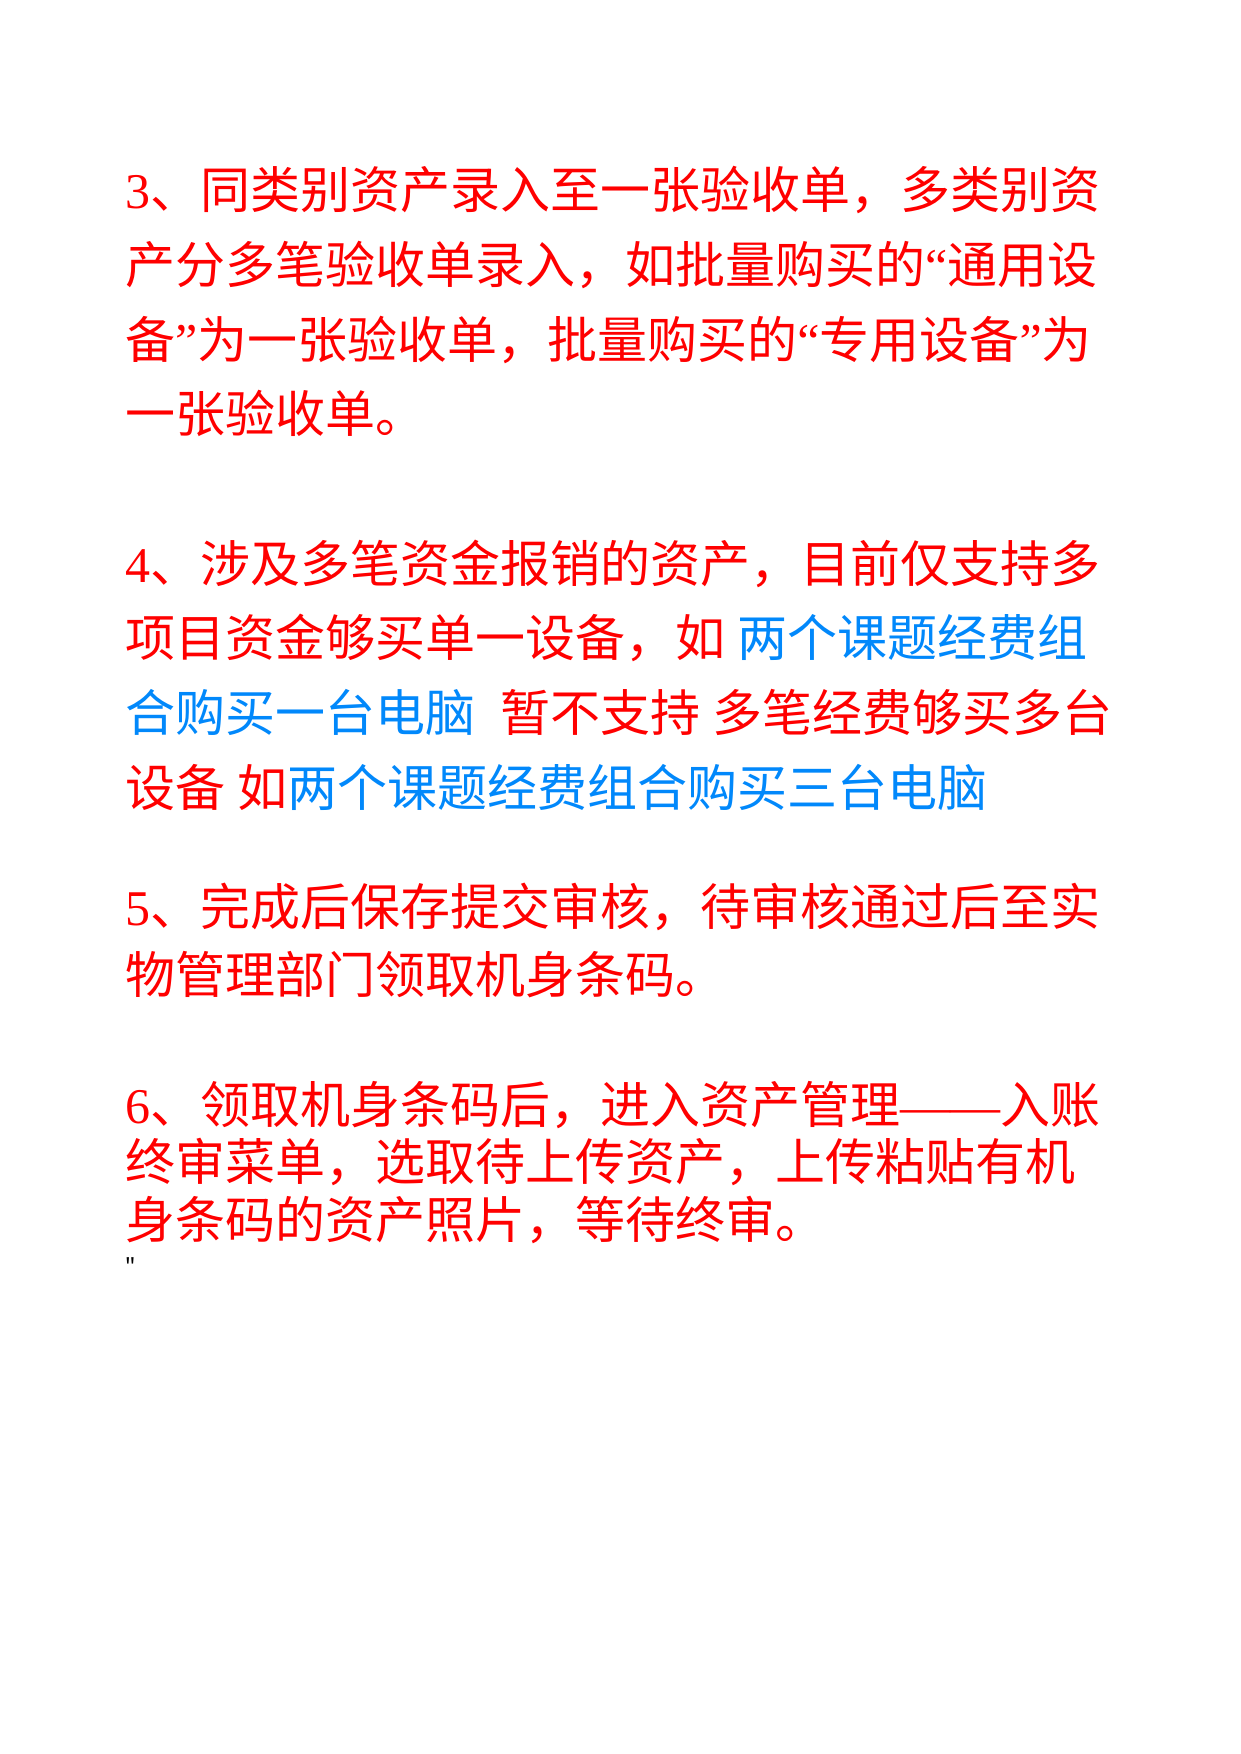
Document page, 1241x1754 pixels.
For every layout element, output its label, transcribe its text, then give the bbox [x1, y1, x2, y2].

text 5、完成后保存提交审核，待审核通过后至实物管理部门领取机身条码。 [125, 878, 1115, 1008]
text 3、同类别资产录入至一张验收单，多类别资产分多笔验收单录入，如批量购买的“通用设备”为一张验收单，批量购买的“专用设备”为一张验收单。 [125, 162, 1115, 443]
text 4、涉及多笔资金报销的资产，目前仅支持多项目资金够买单一设备，如 两个课题经费组合购买一台电脑 暂不支持 多笔经费够买多台设备 如两个课题经费组合购买三台电脑 [125, 535, 1115, 817]
text 6、领取机身条码后，进入资产管理——入账终审菜单，选取待上传资产，上传粘贴有机身条码的资产照片，等待终审。 [125, 1076, 1115, 1249]
text " [125, 1249, 1115, 1283]
